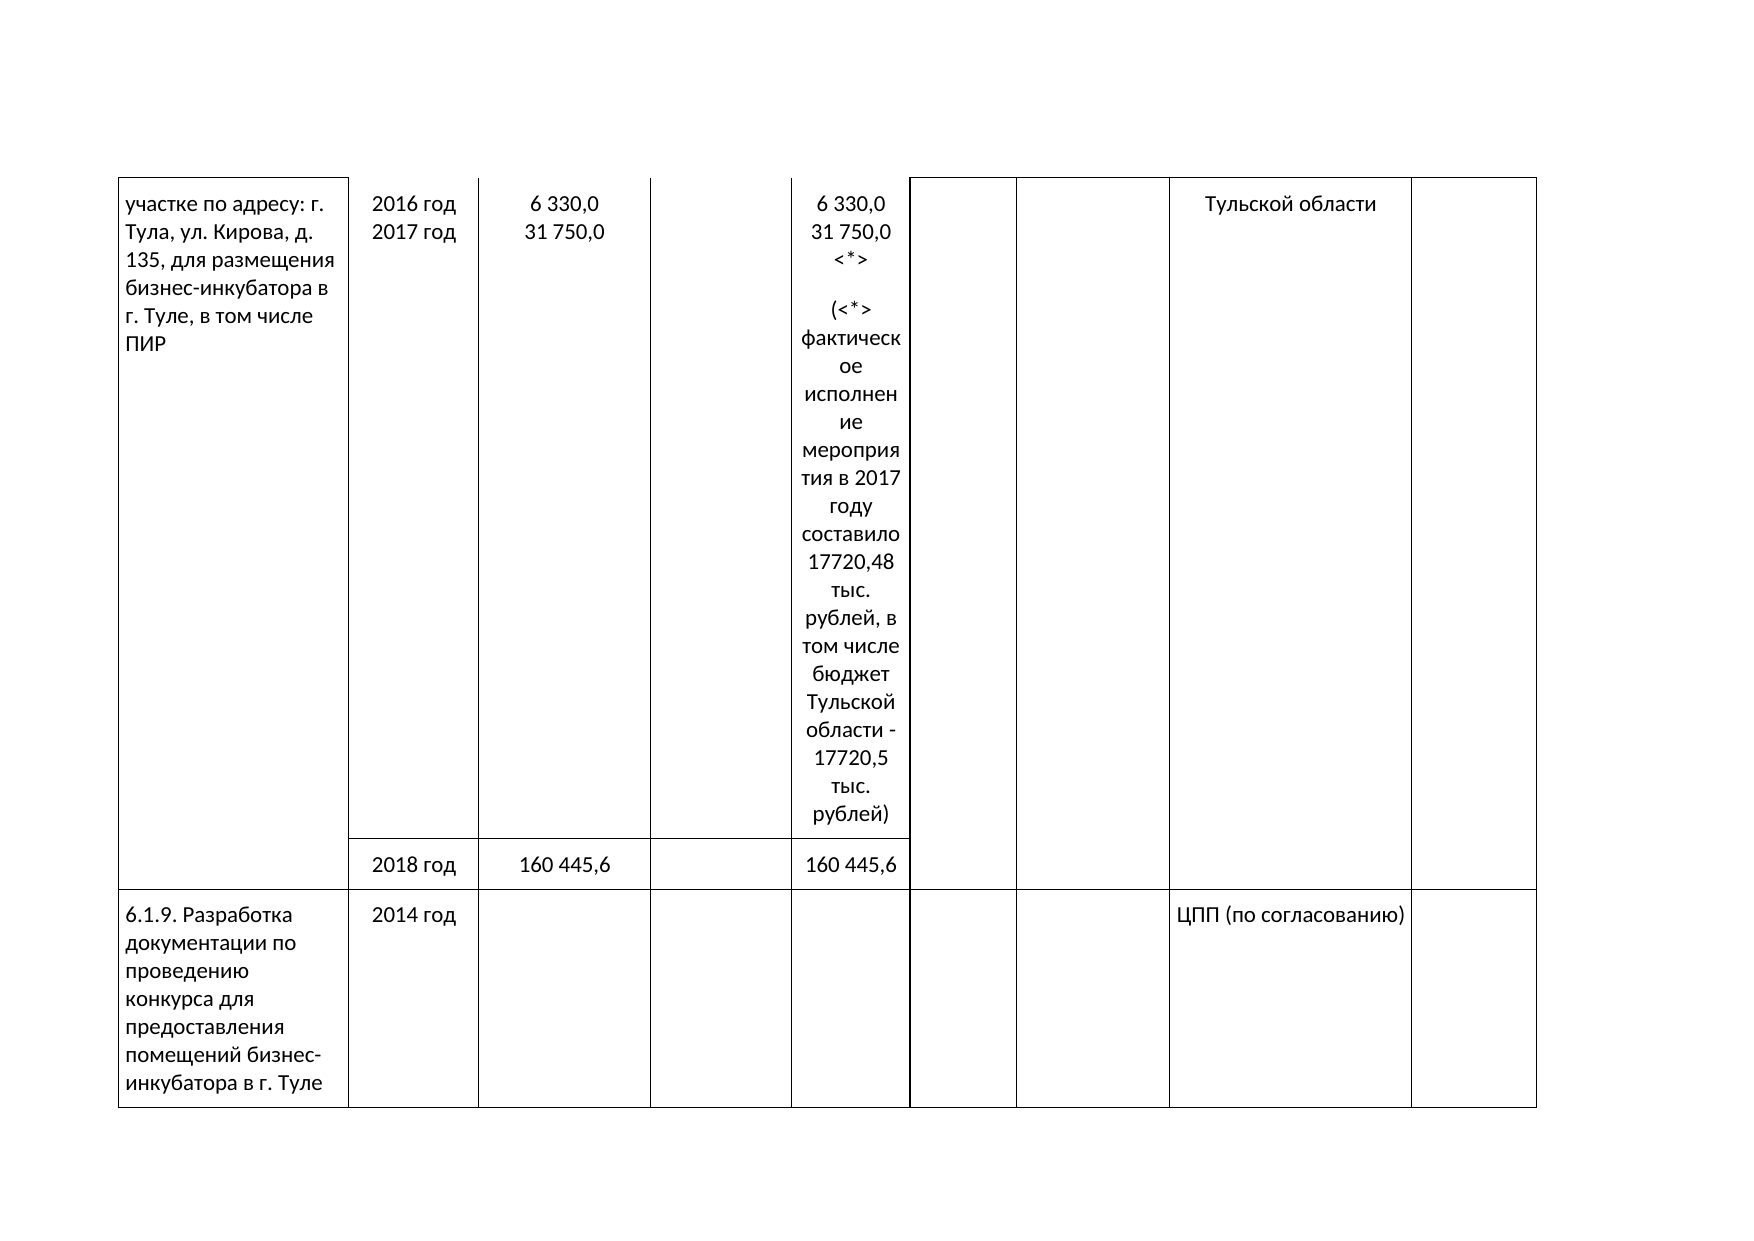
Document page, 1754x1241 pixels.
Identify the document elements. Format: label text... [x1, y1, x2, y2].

table_cell [651, 890, 791, 1107]
table_cell [792, 890, 909, 1107]
table_cell 6 330,0 31 750,0 [479, 177, 650, 283]
table_cell [479, 284, 650, 838]
table_cell [1017, 890, 1169, 1107]
table_cell 2016 год 2017 год [349, 177, 479, 283]
table_cell [349, 284, 478, 838]
table_cell (<*> фактическое исполнение мероприятия в 2017 году составило 17720,48 тыс. рублей, в том числе бюджет Тульской области - 17720,5 тыс. рублей) [792, 284, 909, 838]
table_cell [650, 177, 792, 283]
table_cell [119, 178, 348, 888]
table_cell [479, 890, 650, 1107]
table_cell 2014 год [349, 890, 478, 1107]
table_cell 160 445,6 [479, 839, 650, 888]
table_cell [1412, 178, 1536, 888]
table_cell [651, 284, 791, 838]
table_cell 6 330,0 31 750,0 <*> [792, 177, 909, 283]
table_cell ЦПП (по согласованию) [1170, 890, 1411, 1107]
table_cell 2018 год [349, 839, 478, 888]
table_cell [911, 890, 1016, 1107]
table_cell [1412, 890, 1536, 1107]
table_cell [1017, 178, 1169, 888]
table_cell [911, 178, 1016, 888]
table_cell [651, 839, 791, 888]
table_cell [1170, 178, 1411, 888]
table_cell 160 445,6 [792, 839, 909, 888]
table_cell 6.1.9. Разработка документации по проведению конкурса для предоставления помещений бизнес-инкубатора в г. Туле [119, 890, 348, 1107]
